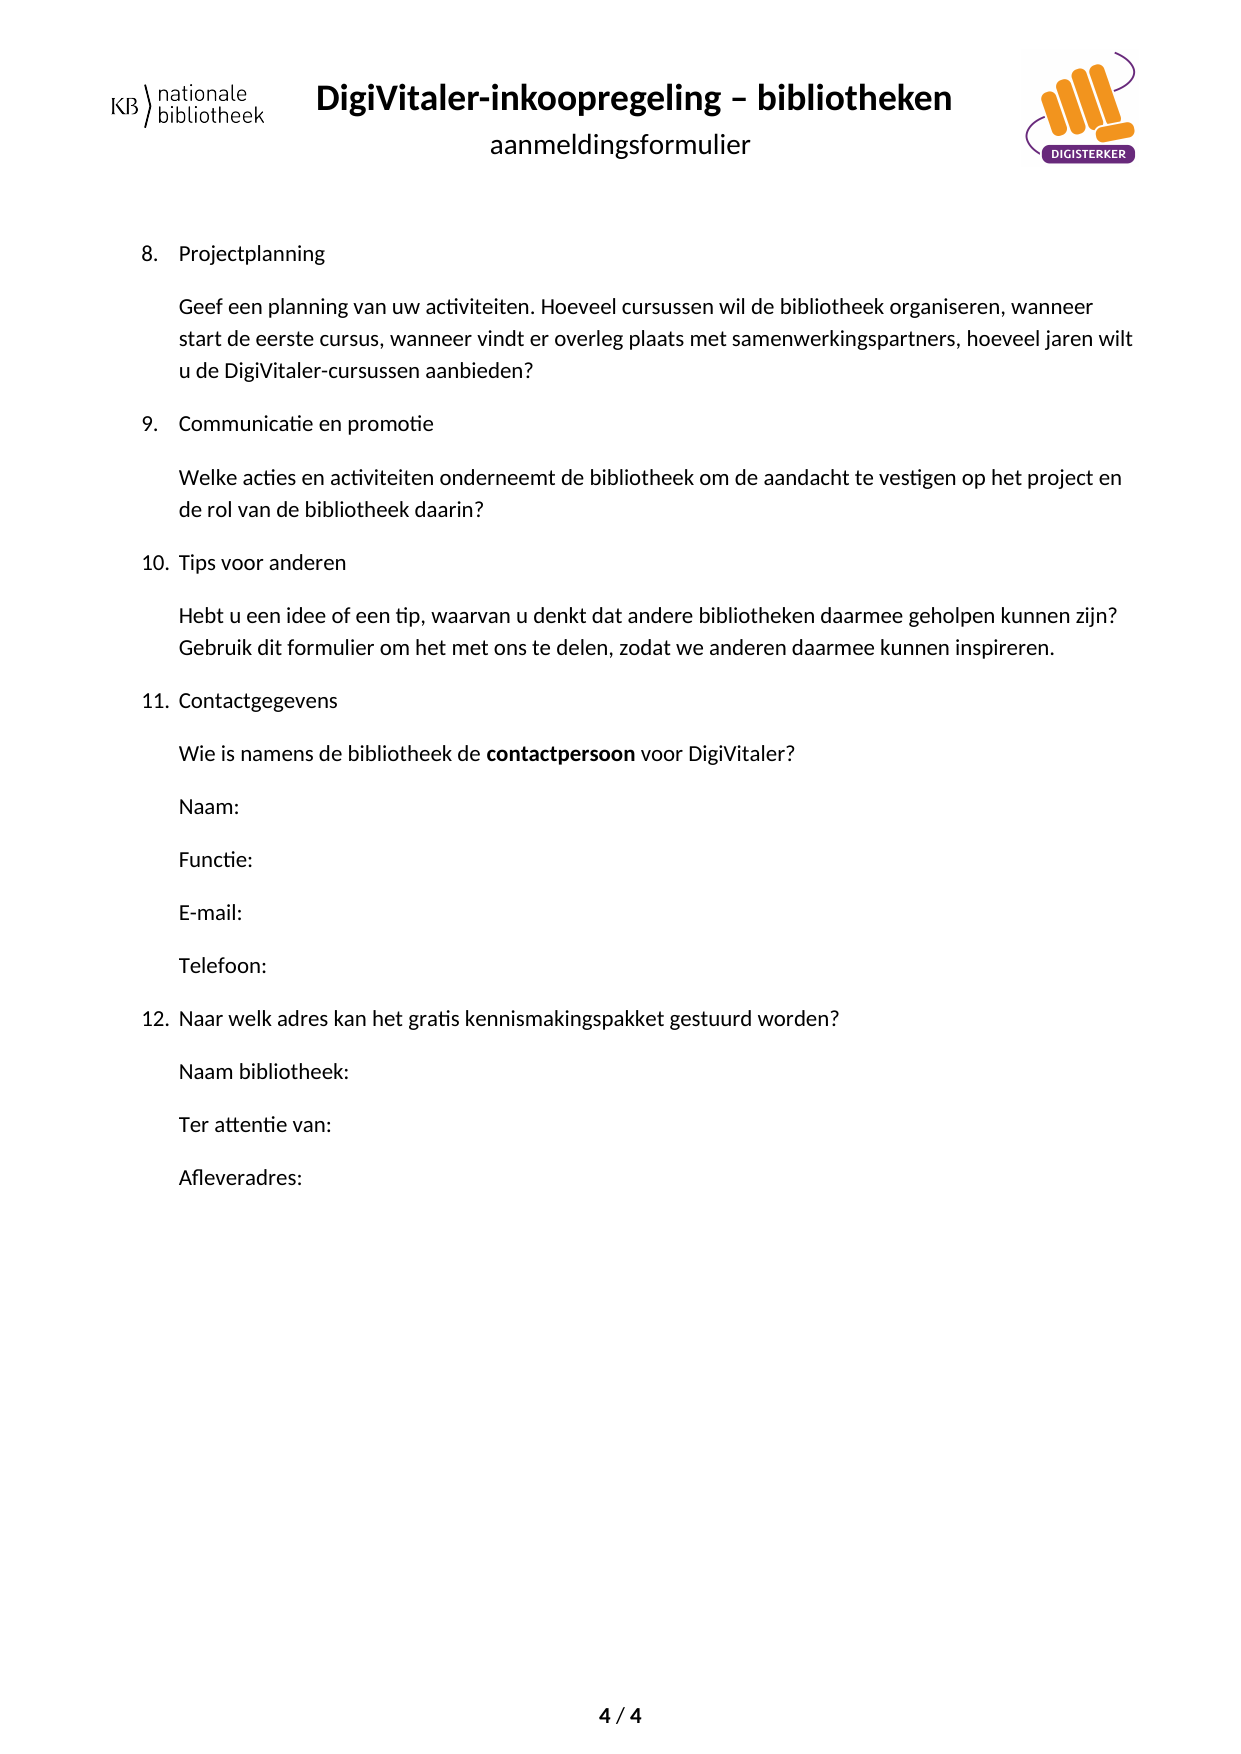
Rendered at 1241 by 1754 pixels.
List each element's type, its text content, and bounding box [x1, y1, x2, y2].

text Welke acties en activiteiten onderneemt de bibliotheek om de aandacht te vestigen op het project en de rol van de bibliotheek daarin? [178, 463, 1137, 523]
text E-mail: [178, 898, 1137, 926]
text Hebt u een idee of een tip, waarvan u denkt dat andere bibliotheken daarmee geholpen kunnen zijn? Gebruik dit formulier om het met ons te delen, zodat we anderen daarmee kunnen inspireren. [178, 601, 1137, 661]
text Ter attentie van: [178, 1110, 1137, 1138]
list Naar welk adres kan het gratis kennismakingspakket gestuurd worden? [141, 1004, 1137, 1032]
text Naam: [178, 792, 1137, 820]
list Contactgegevens [141, 686, 1137, 714]
text Naam bibliotheek: [178, 1057, 1137, 1085]
text Afleveradres: [178, 1163, 1137, 1191]
list Communicatie en promotie [141, 409, 1137, 438]
text Functie: [178, 845, 1137, 873]
picture [89, 62, 286, 150]
list Projectplanning [141, 239, 1137, 267]
text Wie is namens de bibliotheek de contactpersoon voor DigiVitaler? [178, 739, 1137, 767]
text Telefoon: [178, 951, 1137, 979]
picture [1021, 49, 1139, 167]
list Tips voor anderen [141, 548, 1137, 576]
text Geef een planning van uw activiteiten. Hoeveel cursussen wil de bibliotheek organiseren, wanneer start de eerste cursus, wanneer vindt er overleg plaats met samenwerkingspartners, hoeveel jaren wilt u de DigiVitaler-cursussen aanbieden? [178, 292, 1137, 384]
